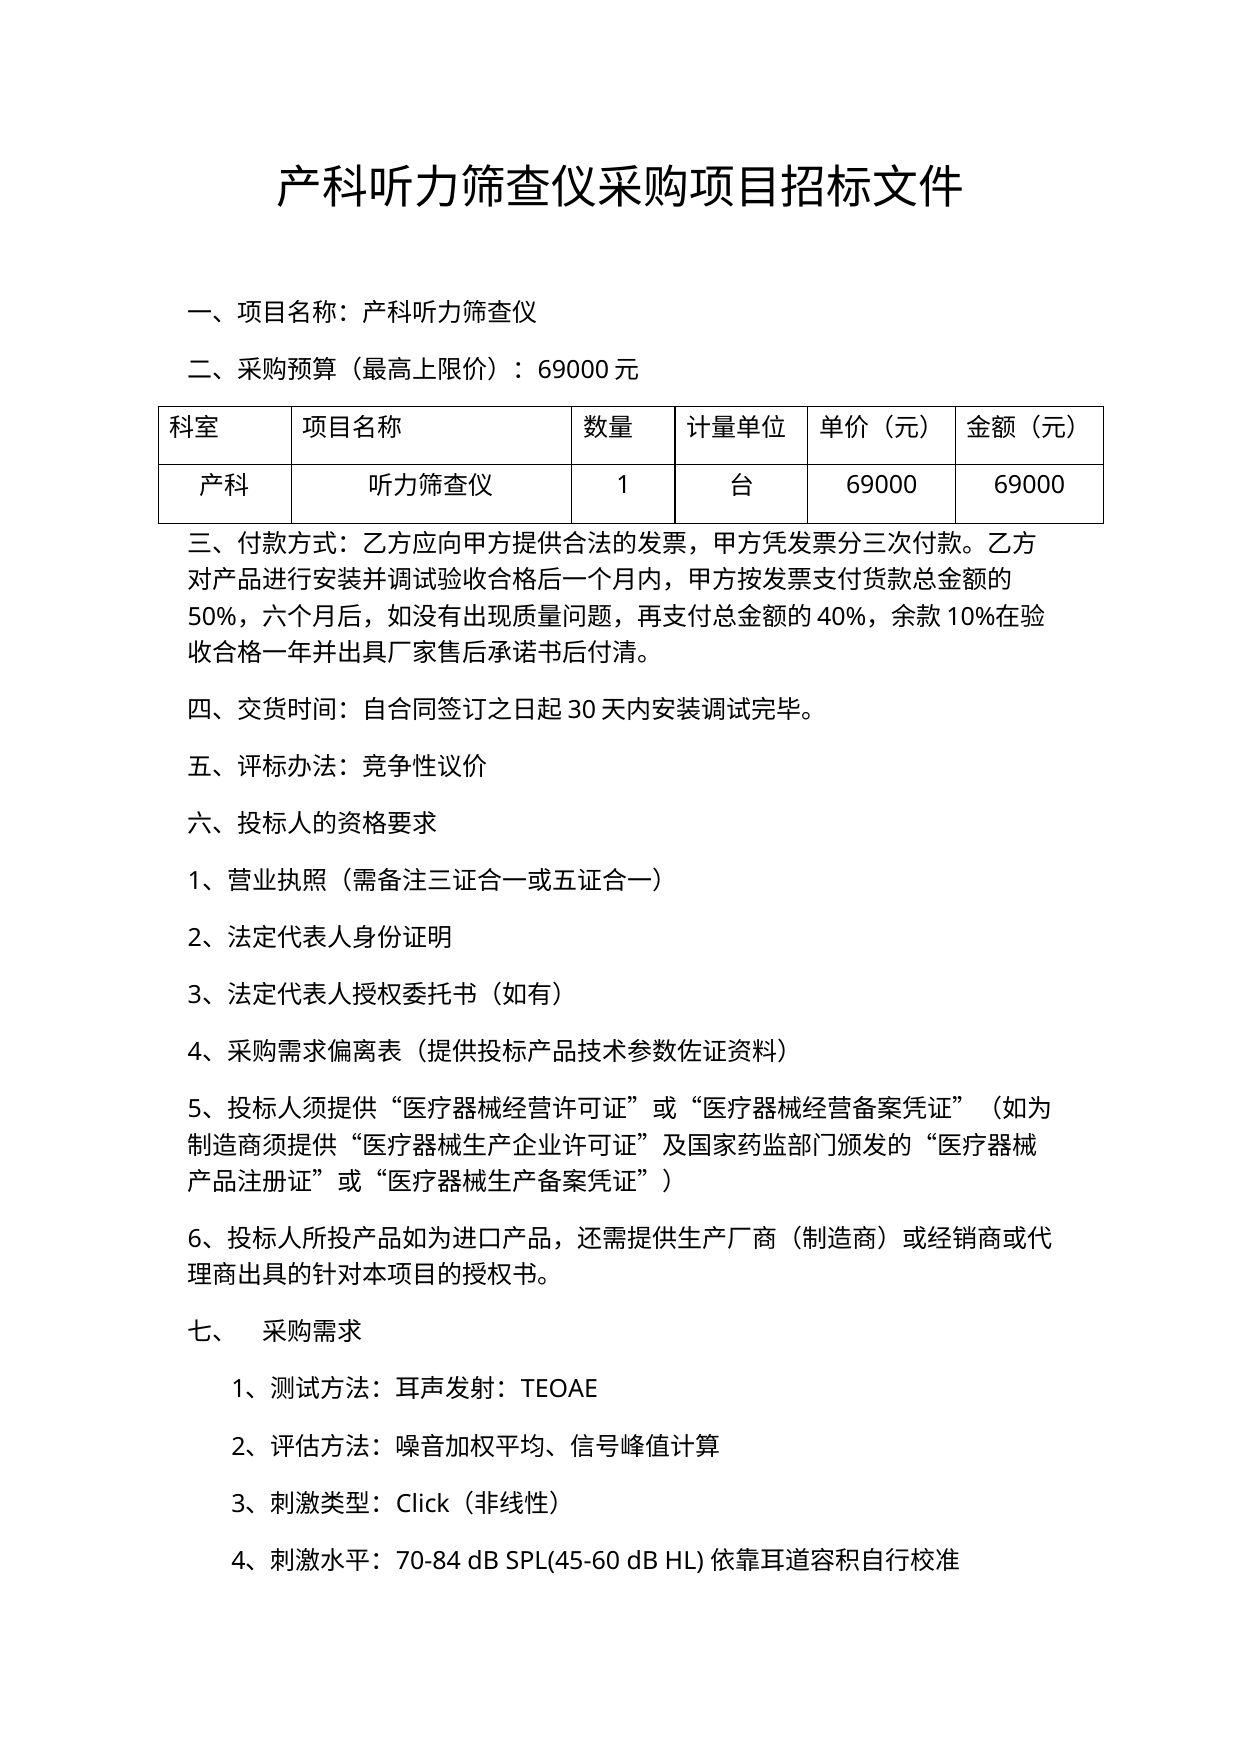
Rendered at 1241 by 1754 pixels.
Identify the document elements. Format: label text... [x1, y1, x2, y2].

text 1、测试方法：耳声发射：TEOAE [187, 1369, 1053, 1405]
table_header 金额（元） [956, 407, 1103, 464]
table_cell 69000 [956, 465, 1103, 522]
text 3、刺激类型：Click（非线性） [187, 1483, 1053, 1519]
text 一、项目名称：产科听力筛查仪 [187, 292, 1053, 328]
table_header 项目名称 [292, 407, 571, 464]
text 5、投标人须提供“医疗器械经营许可证”或“医疗器械经营备案凭证”（如为制造商须提供“医疗器械生产企业许可证”及国家药监部门颁发的“医疗器械产品注册证”或“医疗器械生产备案凭证”） [187, 1089, 1053, 1198]
text 二、采购预算（最高上限价）：69000元 [187, 349, 1053, 385]
table_header 数量 [572, 407, 674, 464]
table_cell 产科 [159, 465, 291, 522]
table_cell 69000 [808, 465, 955, 522]
text 三、付款方式：乙方应向甲方提供合法的发票，甲方凭发票分三次付款。乙方对产品进行安装并调试验收合格后一个月内，甲方按发票支付货款总金额的50%，六个月后，如没有出现质量问题，再支付总金额的40%，余款10%在验收合格一年并出具厂家售后承诺书后付清。 [187, 524, 1053, 668]
text 2、法定代表人身份证明 [187, 918, 1053, 954]
text 1、营业执照（需备注三证合一或五证合一） [187, 861, 1053, 897]
text 产科听力筛查仪采购项目招标文件 [187, 150, 1053, 216]
text 3、法定代表人授权委托书（如有） [187, 975, 1053, 1011]
table_header 计量单位 [676, 407, 807, 464]
table_cell 听力筛查仪 [292, 465, 571, 522]
text 6、投标人所投产品如为进口产品，还需提供生产厂商（制造商）或经销商或代理商出具的针对本项目的授权书。 [187, 1218, 1053, 1291]
list 采购需求 [187, 1312, 1053, 1348]
table_header 科室 [159, 407, 291, 464]
table_cell 1 [572, 465, 674, 522]
text 4、刺激水平：70-84 dB SPL(45-60 dB HL) 依靠耳道容积自行校准 [187, 1540, 1053, 1576]
text 六、投标人的资格要求 [187, 803, 1053, 840]
table_cell 台 [676, 465, 807, 522]
text 4、采购需求偏离表（提供投标产品技术参数佐证资料） [187, 1032, 1053, 1068]
text 2、评估方法：噪音加权平均、信号峰值计算 [187, 1426, 1053, 1462]
text 五、评标办法：竞争性议价 [187, 746, 1053, 783]
table_header 单价（元） [808, 407, 955, 464]
text 四、交货时间：自合同签订之日起30天内安装调试完毕。 [187, 689, 1053, 726]
